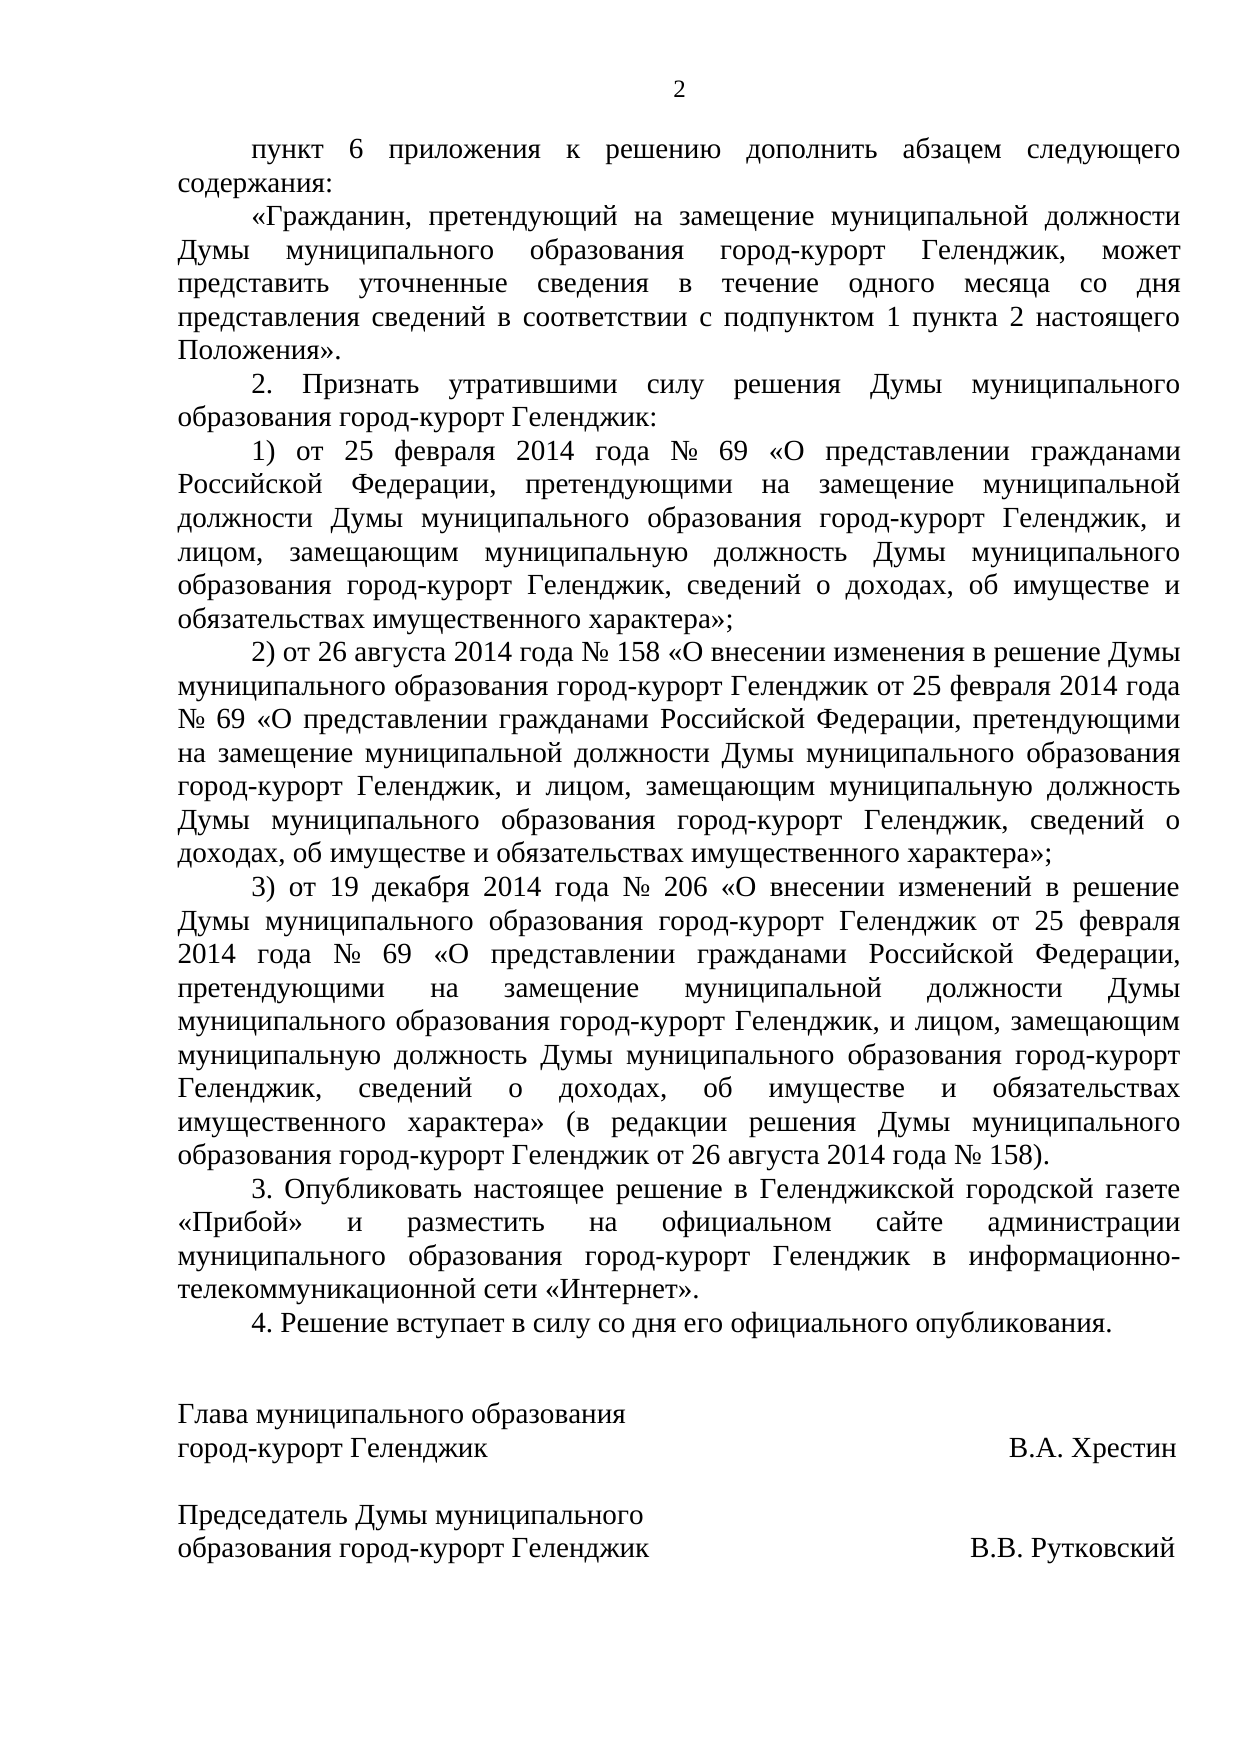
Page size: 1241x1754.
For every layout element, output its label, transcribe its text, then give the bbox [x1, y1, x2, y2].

text «Гражданин, претендующий на замещение муниципальной должности Думы муниципального образования город-курорт Геленджик, может представить уточненные сведения в течение одного месяца со дня представления сведений в соответствии с подпунктом 1 пункта 2 настоящего Положения». [177, 198, 1181, 366]
text 3. Опубликовать настоящее решение в Геленджикской городской газете «Прибой» и разместить на официальном сайте администрации муниципального образования город-курорт Геленджик в информационно-телекоммуникационной сети «Интернет». [177, 1171, 1181, 1305]
text 1) от 25 февраля 2014 года № 69 «О представлении гражданами Российской Федерации, претендующими на замещение муниципальной должности Думы муниципального образования город-курорт Геленджик, и лицом, замещающим муниципальную должность Думы муниципального образования город-курорт Геленджик, сведений о доходах, об имуществе и обязательствах имущественного характера»; [177, 433, 1181, 634]
subtitle город-курорт Геленджик В.А. Хрестин [177, 1430, 1181, 1463]
text 4. Решение вступает в силу со дня его официального опубликования. [177, 1305, 1181, 1339]
text 3) от 19 декабря 2014 года № 206 «О внесении изменений в решение Думы муниципального образования город-курорт Геленджик от 25 февраля 2014 года № 69 «О представлении гражданами Российской Федерации, претендующими на замещение муниципальной должности Думы муниципального образования город-курорт Геленджик, и лицом, замещающим муниципальную должность Думы муниципального образования город-курорт Геленджик, сведений о доходах, об имуществе и обязательствах имущественного характера» (в редакции решения Думы муниципального образования город-курорт Геленджик от 26 августа 2014 года № 158). [177, 869, 1181, 1171]
text Председатель Думы муниципального [177, 1497, 1181, 1530]
text образования город-курорт Геленджик В.В. Рутковский [177, 1530, 1181, 1564]
text пункт 6 приложения к решению дополнить абзацем следующего содержания: [177, 131, 1181, 198]
subtitle Глава муниципального образования [177, 1396, 1181, 1430]
text 2) от 26 августа 2014 года № 158 «О внесении изменения в решение Думы муниципального образования город-курорт Геленджик от 25 февраля 2014 года № 69 «О представлении гражданами Российской Федерации, претендующими на замещение муниципальной должности Думы муниципального образования город-курорт Геленджик, и лицом, замещающим муниципальную должность Думы муниципального образования город-курорт Геленджик, сведений о доходах, об имуществе и обязательствах имущественного характера»; [177, 634, 1181, 869]
text 2. Признать утратившими силу решения Думы муниципального образования город-курорт Геленджик: [177, 366, 1181, 433]
